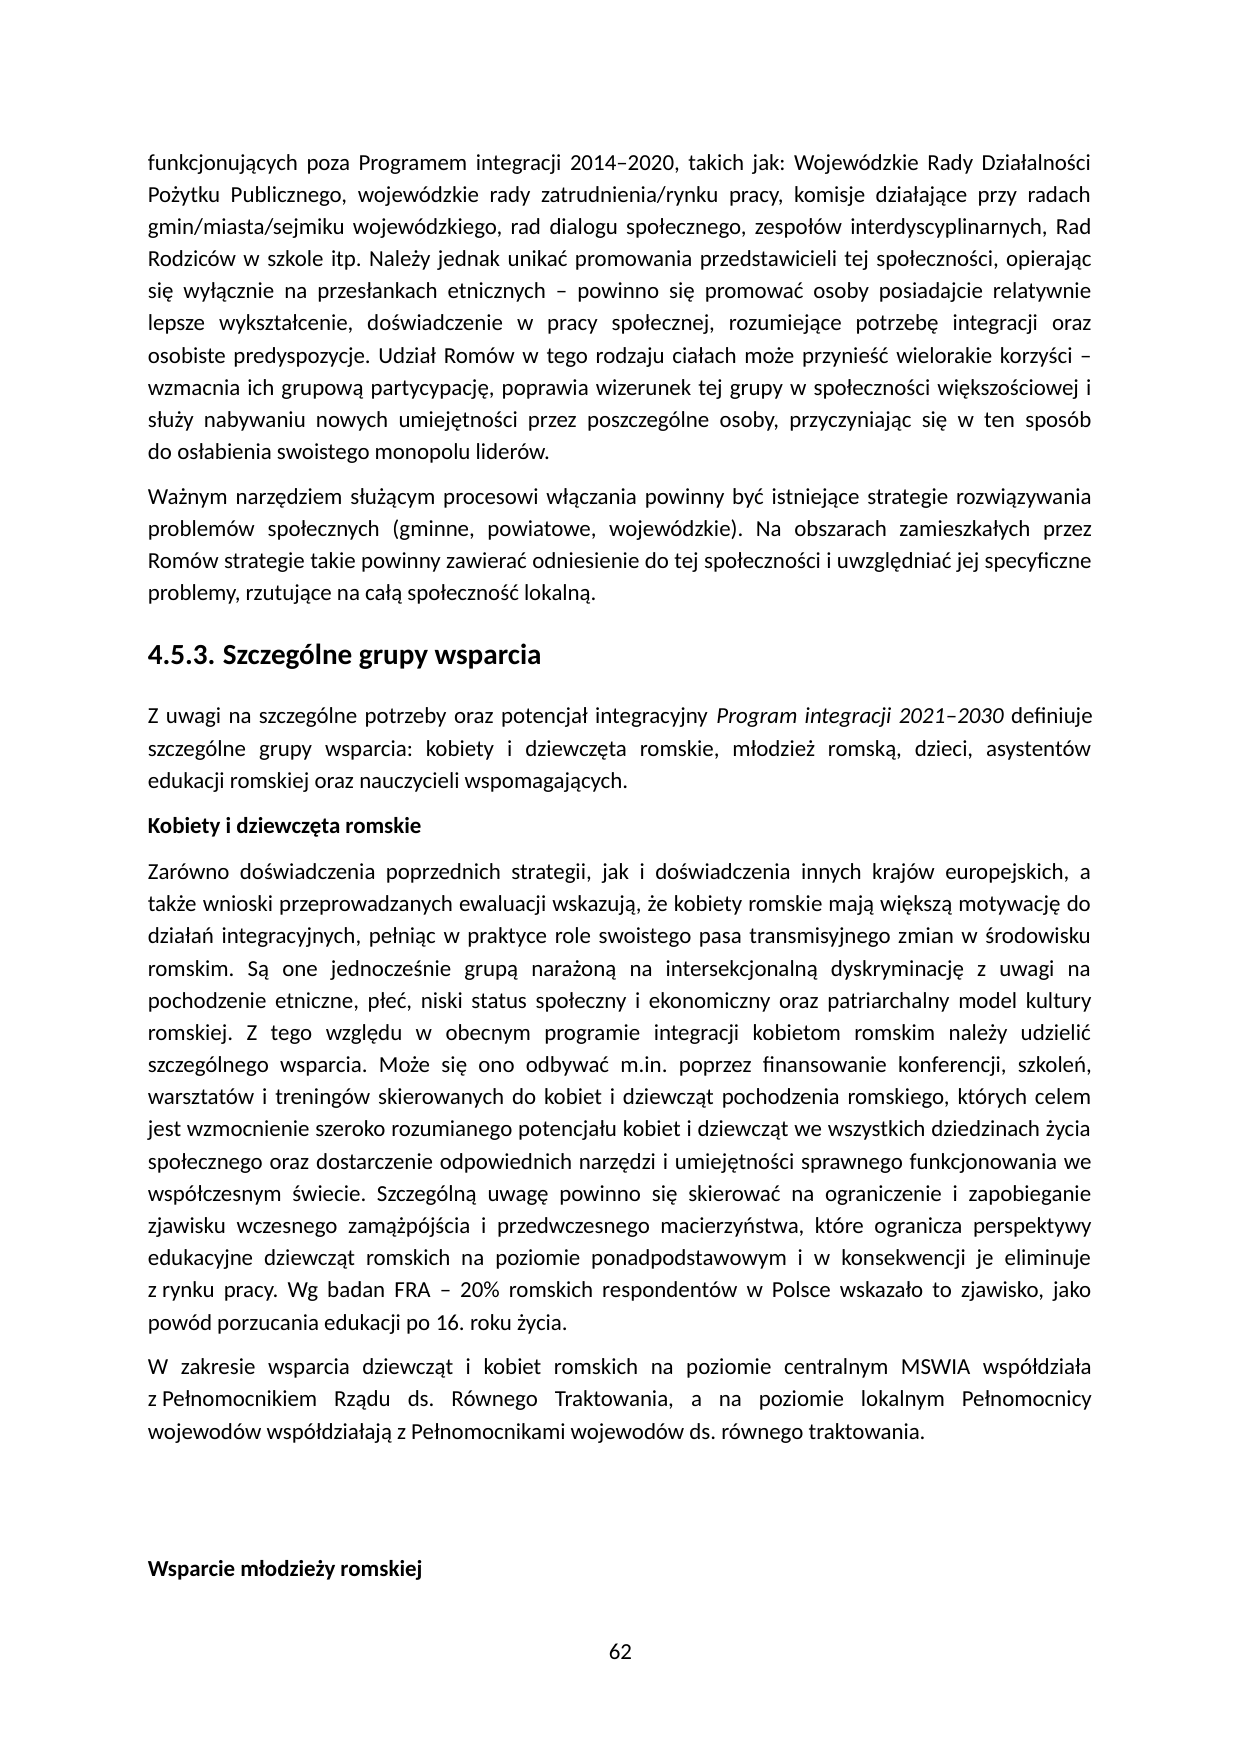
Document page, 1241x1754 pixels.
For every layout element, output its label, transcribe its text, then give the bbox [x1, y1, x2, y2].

text Ważnym narzędziem służącym procesowi włączania powinny być istniejące strategie rozwiązywania problemów społecznych (gminne, powiatowe, wojewódzkie). Na obszarach zamieszkałych przez Romów strategie takie powinny zawierać odniesienie do tej społeczności i uwzględniać jej specyficzne problemy, rzutujące na całą społeczność lokalną. [148, 482, 1093, 607]
text W zakresie wsparcia dziewcząt i kobiet romskich na poziomie centralnym MSWIA współdziała z Pełnomocnikiem Rządu ds. Równego Traktowania, a na poziomie lokalnym Pełnomocnicy wojewodów współdziałają z Pełnomocnikami wojewodów ds. równego traktowania. [148, 1352, 1093, 1445]
subtitle Szczególne grupy wsparcia [148, 636, 1093, 671]
text Wsparcie młodzieży romskiej [148, 1554, 1093, 1582]
text Z uwagi na szczególne potrzeby oraz potencjał integracyjny Program integracji 2021–2030 definiuje szczególne grupy wsparcia: kobiety i dziewczęta romskie, młodzież romską, dzieci, asystentów edukacji romskiej oraz nauczycieli wspomagających. [148, 702, 1093, 794]
text Zarówno doświadczenia poprzednich strategii, jak i doświadczenia innych krajów europejskich, a także wnioski przeprowadzanych ewaluacji wskazują, że kobiety romskie mają większą motywację do działań integracyjnych, pełniąc w praktyce role swoistego pasa transmisyjnego zmian w środowisku romskim. Są one jednocześnie grupą narażoną na intersekcjonalną dyskryminację z uwagi na pochodzenie etniczne, płeć, niski status społeczny i ekonomiczny oraz patriarchalny model kultury romskiej. Z tego względu w obecnym programie integracji kobietom romskim należy udzielić szczególnego wsparcia. Może się ono odbywać m.in. poprzez finansowanie konferencji, szkoleń, warsztatów i treningów skierowanych do kobiet i dziewcząt pochodzenia romskiego, których celem jest wzmocnienie szeroko rozumianego potencjału kobiet i dziewcząt we wszystkich dziedzinach życia społecznego oraz dostarczenie odpowiednich narzędzi i umiejętności sprawnego funkcjonowania we współczesnym świecie. Szczególną uwagę powinno się skierować na ograniczenie i zapobieganie zjawisku wczesnego zamążpójścia i przedwczesnego macierzyństwa, które ogranicza perspektywy edukacyjne dziewcząt romskich na poziomie ponadpodstawowym i w konsekwencji je eliminuje z rynku pracy. Wg badan FRA – 20% romskich respondentów w Polsce wskazało to zjawisko, jako powód porzucania edukacji po 16. roku życia. [148, 857, 1093, 1336]
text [148, 148, 1093, 465]
text Kobiety i dziewczęta romskie [148, 811, 1093, 839]
